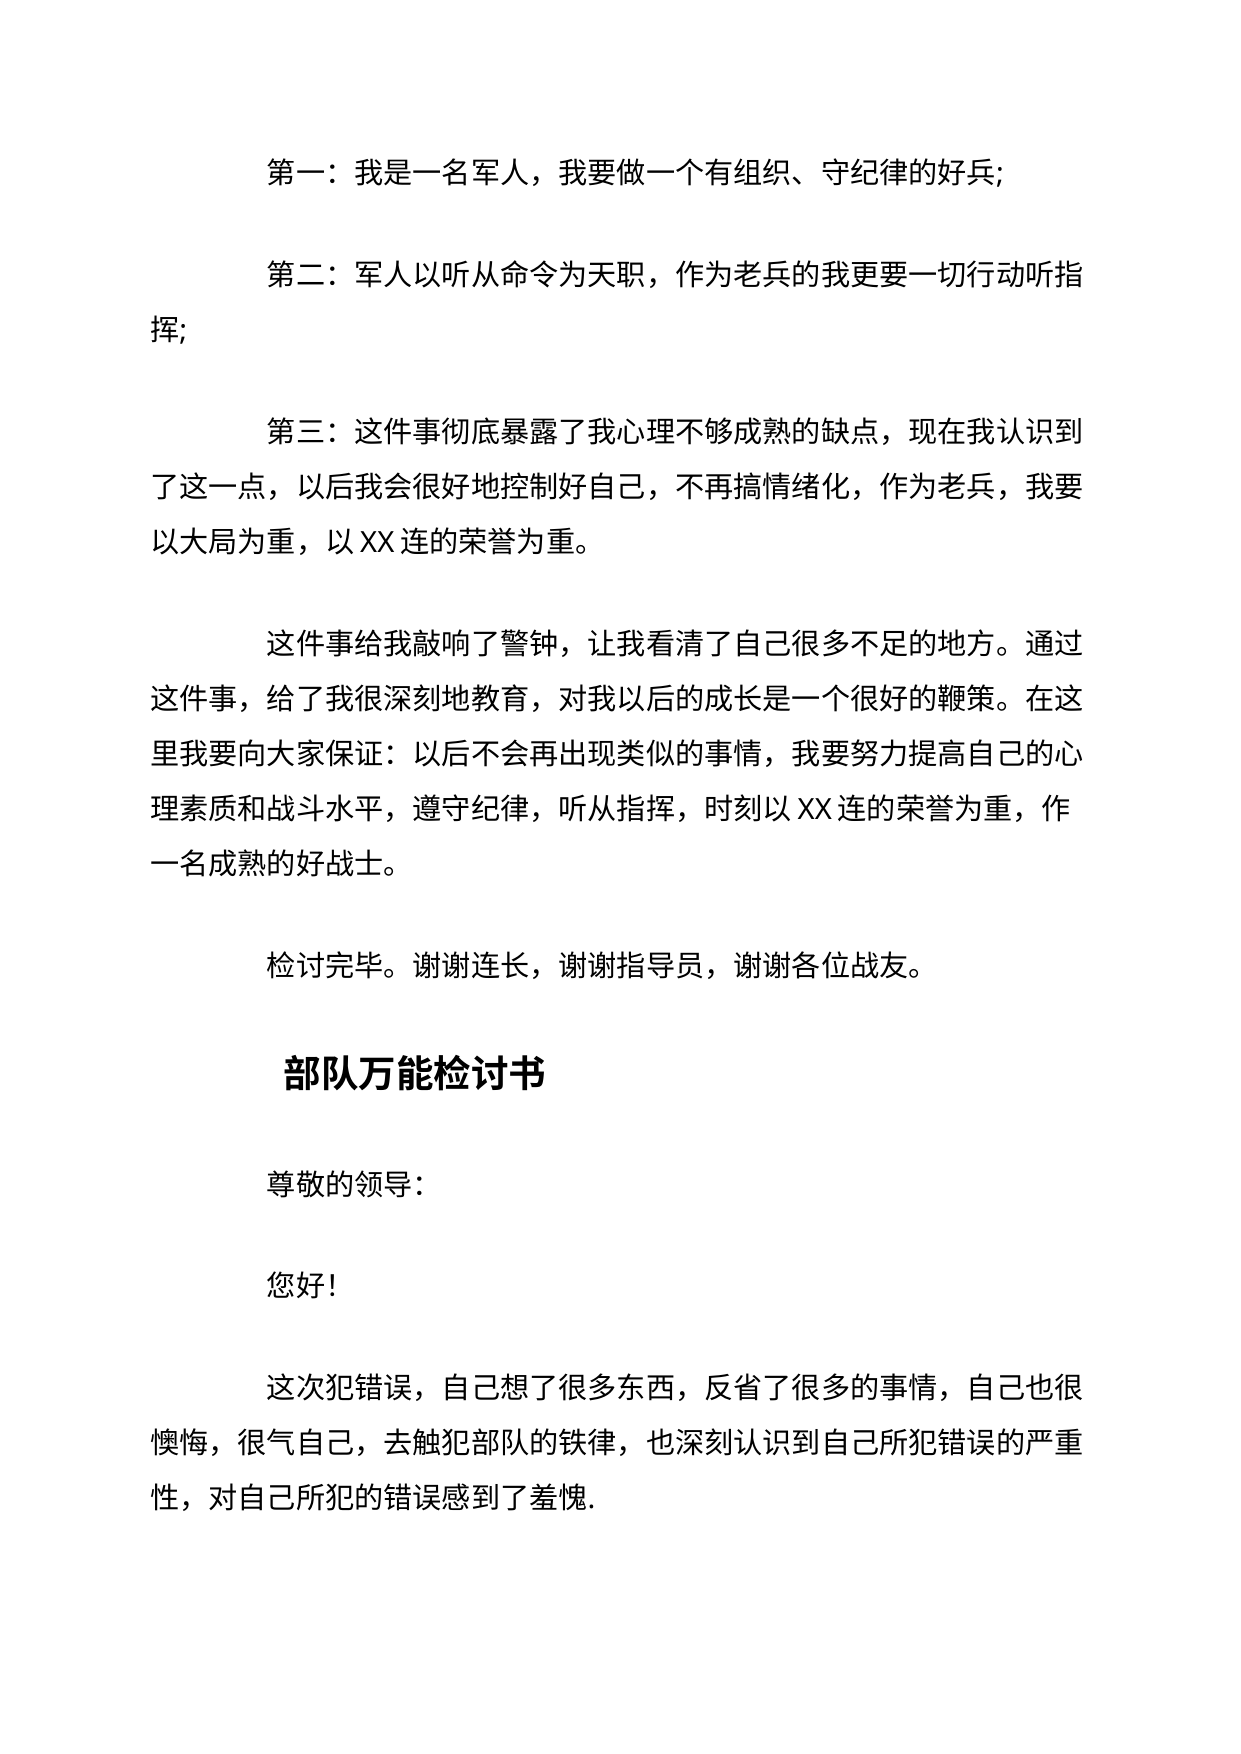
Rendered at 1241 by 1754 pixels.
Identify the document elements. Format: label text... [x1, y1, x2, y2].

text 第三：这件事彻底暴露了我心理不够成熟的缺点，现在我认识到了这一点，以后我会很好地控制好自己，不再搞情绪化，作为老兵，我要以大局为重，以XX连的荣誉为重。 [150, 409, 1090, 561]
text 部队万能检讨书 [150, 1044, 1090, 1098]
text 这件事给我敲响了警钟，让我看清了自己很多不足的地方。通过这件事，给了我很深刻地教育，对我以后的成长是一个很好的鞭策。在这里我要向大家保证：以后不会再出现类似的事情，我要努力提高自己的心理素质和战斗水平，遵守纪律，听从指挥，时刻以XX连的荣誉为重，作一名成熟的好战士。 [150, 621, 1090, 883]
text 尊敬的领导： [150, 1161, 1090, 1203]
text 这次犯错误，自己想了很多东西，反省了很多的事情，自己也很懊悔，很气自己，去触犯部队的铁律，也深刻认识到自己所犯错误的严重性，对自己所犯的错误感到了羞愧. [150, 1365, 1090, 1517]
text 第一：我是一名军人，我要做一个有组织、守纪律的好兵; [150, 150, 1090, 192]
text 检讨完毕。谢谢连长，谢谢指导员，谢谢各位战友。 [150, 942, 1090, 984]
text 您好！ [150, 1263, 1090, 1305]
text 第二：军人以听从命令为天职，作为老兵的我更要一切行动听指挥; [150, 252, 1090, 349]
